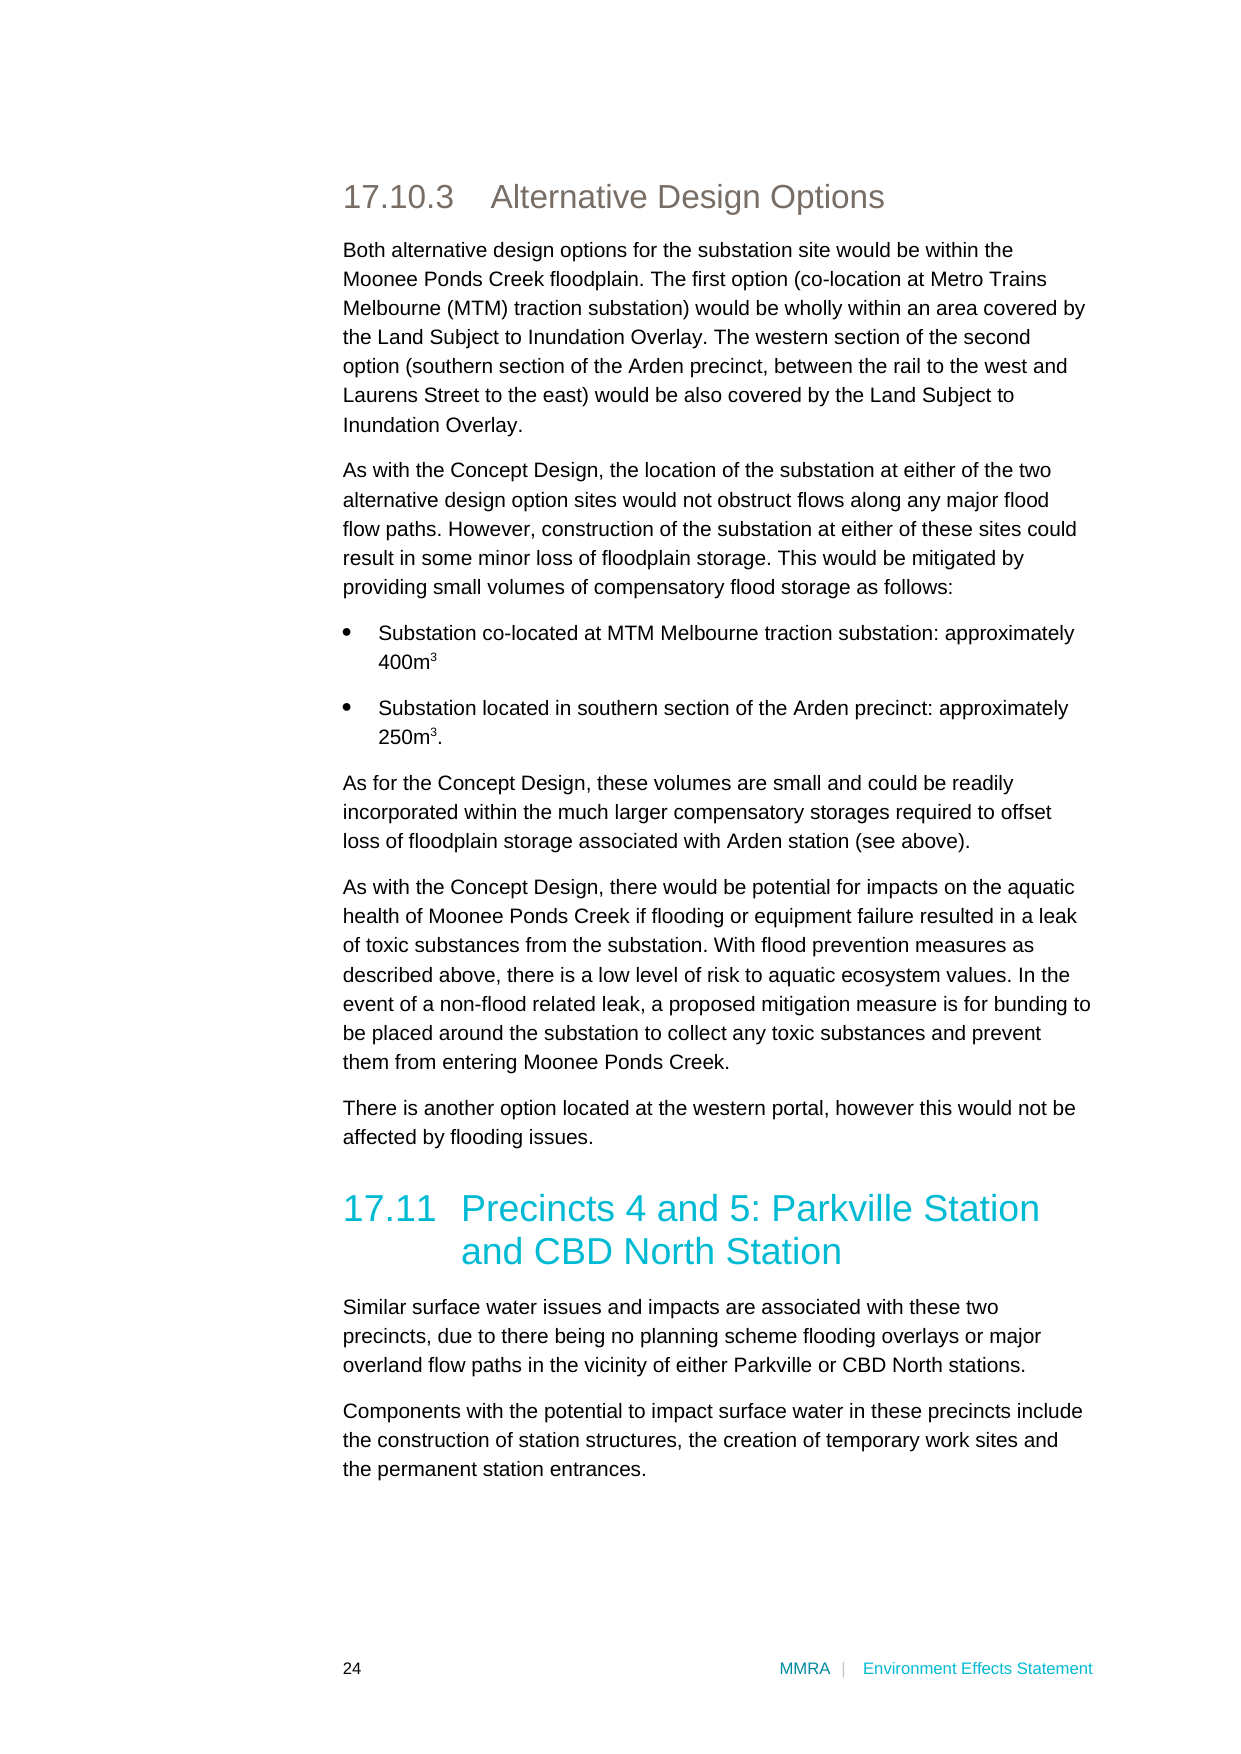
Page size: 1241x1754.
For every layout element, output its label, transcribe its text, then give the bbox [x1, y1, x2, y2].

text Both alternative design options for the substation site would be within the Moonee Ponds Creek floodplain. The first option (co-location at Metro Trains Melbourne (MTM) traction substation) would be wholly within an area covered by the Land Subject to Inundation Overlay. The western section of the second option (southern section of the Arden precinct, between the rail to the west and Laurens Street to the east) would be also covered by the Land Subject to Inundation Overlay. [343, 232, 1092, 436]
subtitle Alternative Design Options [343, 177, 1092, 216]
text As with the Concept Design, there would be potential for impacts on the aquatic health of Moonee Ponds Creek if flooding or equipment failure resulted in a leak of toxic substances from the substation. With flood prevention measures as described above, there is a low level of risk to aquatic ecosystem values. In the event of a non-flood related leak, a proposed mitigation measure is for bunding to be placed around the substation to collect any toxic substances and prevent them from entering Moonee Ponds Creek. [343, 870, 1092, 1074]
text As for the Concept Design, these volumes are small and could be readily incorporated within the much larger compensatory storages required to offset loss of floodplain storage associated with Arden station (see above). [343, 766, 1092, 853]
text As with the Concept Design, the location of the substation at either of the two alternative design option sites would not obstruct flows along any major flood flow paths. However, construction of the substation at either of these sites could result in some minor loss of floodplain storage. This would be mitigated by providing small volumes of compensatory flood storage as follows: [343, 453, 1092, 599]
text Substation located in southern section of the Arden precinct: approximately 250m3. [343, 691, 1092, 749]
text Components with the potential to impact surface water in these precincts include the construction of station structures, the creation of temporary work sites and the permanent station entrances. [343, 1393, 1092, 1481]
text There is another option located at the western portal, however this would not be affected by flooding issues. [343, 1091, 1092, 1149]
text Similar surface water issues and impacts are associated with these two precincts, due to there being no planning scheme flooding overlays or major overland flow paths in the vicinity of either Parkville or CBD North stations. [343, 1289, 1092, 1377]
text Substation co-located at MTM Melbourne traction substation: approximately 400m3 [343, 616, 1092, 674]
subtitle Precincts 4 and 5: Parkville Station and CBD North Station [343, 1186, 1092, 1273]
